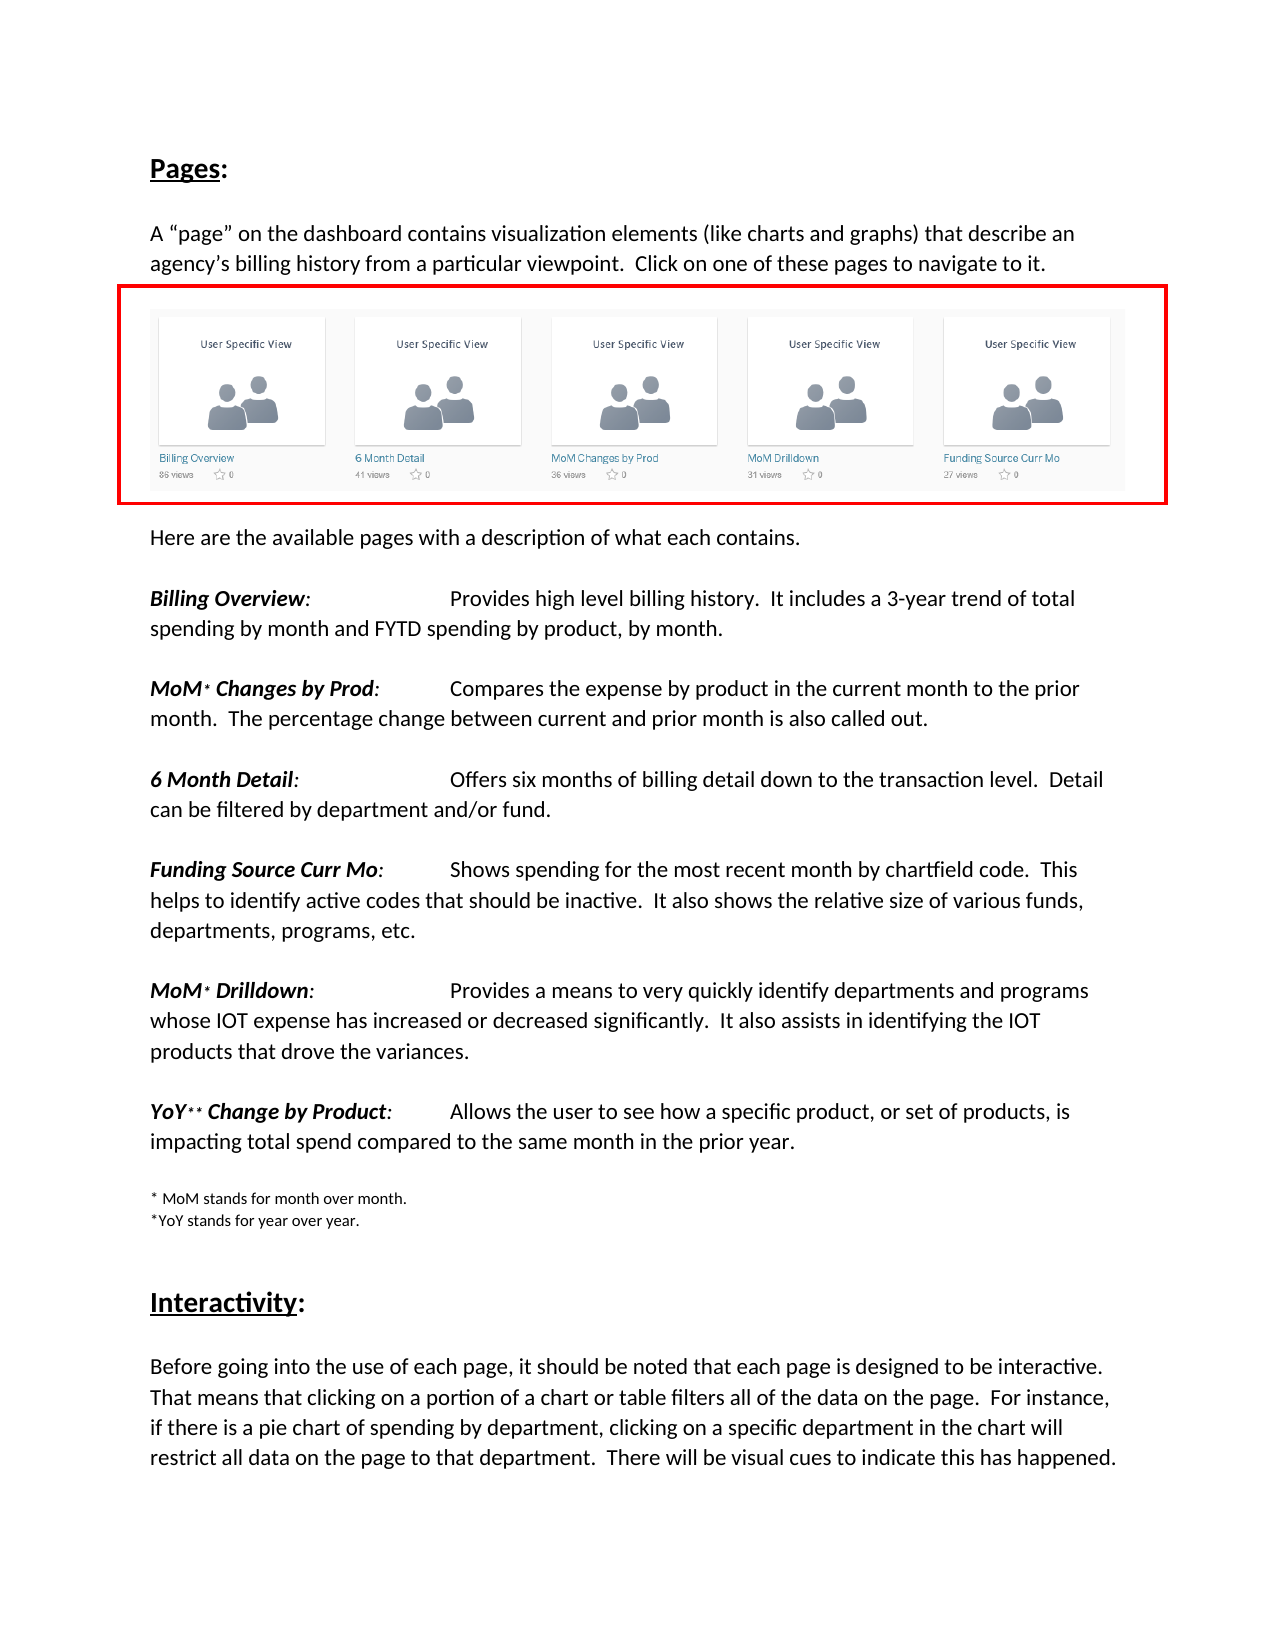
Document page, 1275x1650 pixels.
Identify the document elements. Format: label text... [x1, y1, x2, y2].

text * MoM stands for month over month. [150, 1188, 1125, 1208]
text Pages: [150, 150, 1125, 186]
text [150, 1352, 1125, 1471]
text MoM* Changes by Prod: Compares the expense by product in the current month to the prior month. The percentage change between current and prior month is also called out. [150, 674, 1125, 733]
text A “page” on the dashboard contains visualization elements (like charts and graphs) that describe an agency’s billing history from a particular viewpoint. Click on one of these pages to navigate to it. [150, 219, 1125, 277]
text YoY** Change by Product: Allows the user to see how a specific product, or set of products, is impacting total spend compared to the same month in the prior year. [150, 1097, 1125, 1156]
text MoM* Drilldown: Provides a means to very quickly identify departments and programs whose IOT expense has increased or decreased significantly. It also assists in identifying the IOT products that drove the variances. [150, 976, 1125, 1065]
text Billing Overview: Provides high level billing history. It includes a 3-year trend of total spending by month and FYTD spending by product, by month. [150, 584, 1125, 642]
text Funding Source Curr Mo: Shows spending for the most recent month by chartfield code. This helps to identify active codes that should be inactive. It also shows the relative size of various funds, departments, programs, etc. [150, 856, 1125, 944]
picture [150, 309, 1125, 491]
text 6 Month Detail: Offers six months of billing detail down to the transaction level. Detail can be filtered by department and/or fund. [150, 765, 1125, 823]
text Here are the available pages with a description of what each contains. [150, 523, 1125, 551]
text *YoY stands for year over year. [150, 1210, 1125, 1230]
text Interactivity: [150, 1284, 1125, 1319]
